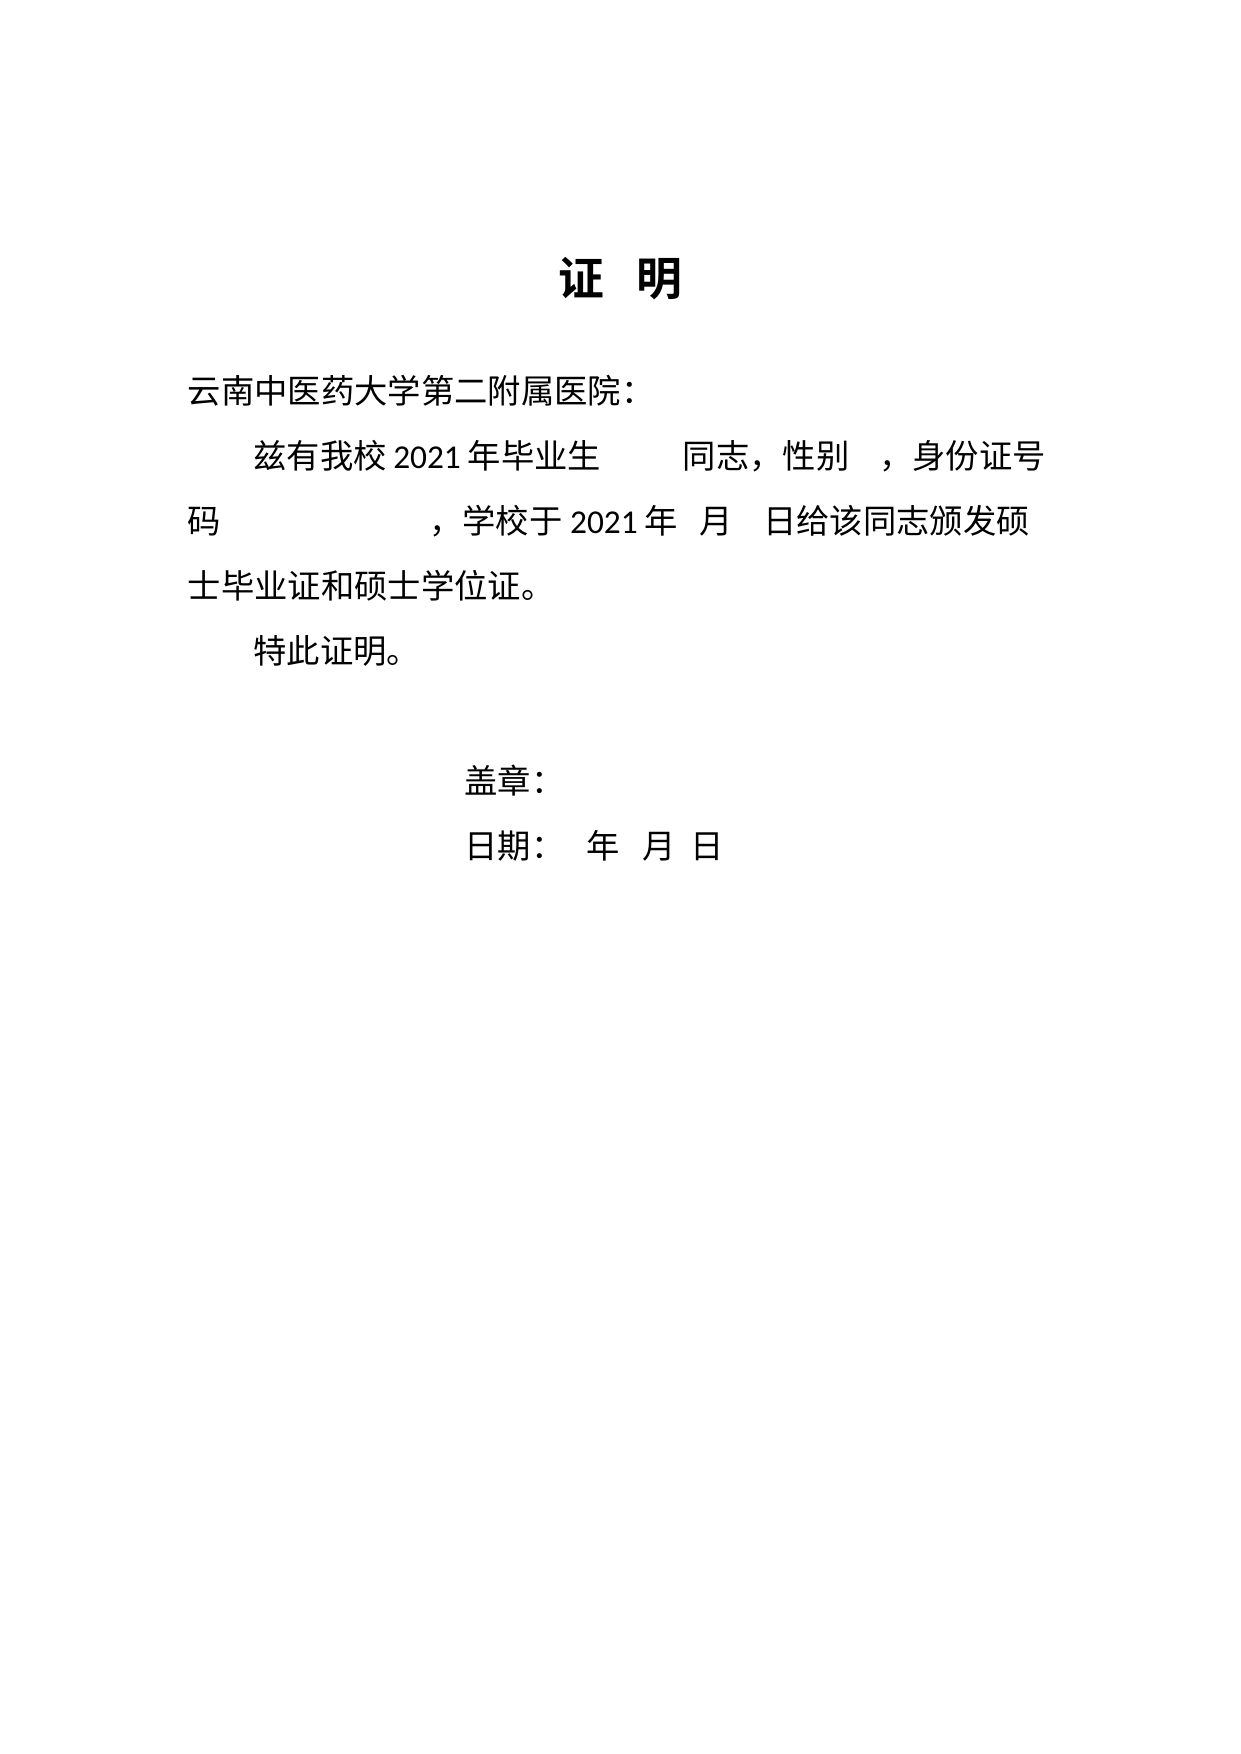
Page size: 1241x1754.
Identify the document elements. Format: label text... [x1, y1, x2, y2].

text 兹有我校2021年毕业生 同志，性别 ，身份证号码 ，学校于2021年 月 日给该同志颁发硕士毕业证和硕士学位证。 [187, 422, 1053, 617]
text 云南中医药大学第二附属医院： [187, 357, 1053, 422]
text 证 明 [187, 227, 1053, 324]
text 特此证明。 [187, 617, 1053, 682]
text 盖章： [187, 747, 1053, 812]
text 日期： 年 月 日 [187, 812, 1053, 877]
